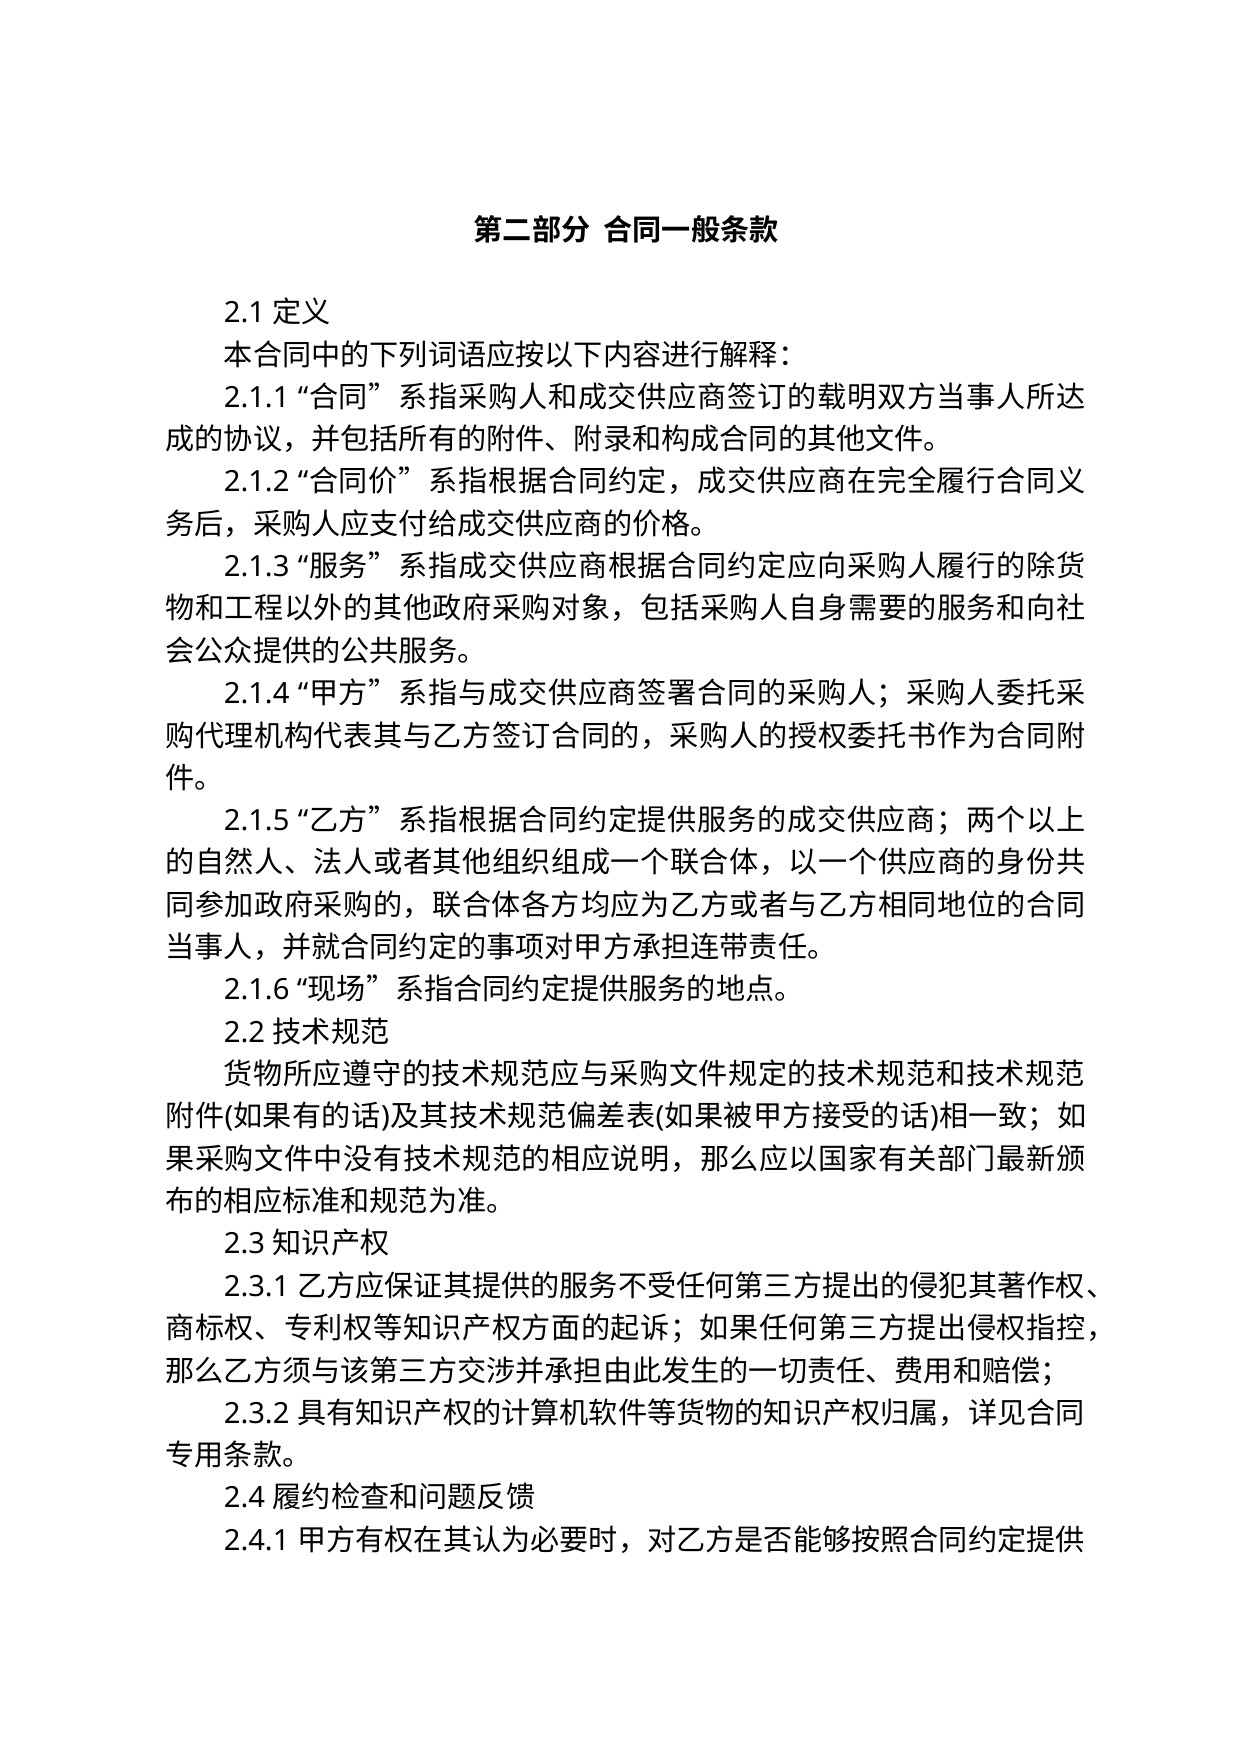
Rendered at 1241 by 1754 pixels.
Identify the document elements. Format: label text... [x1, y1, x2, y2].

text 2.1.6 “现场”系指合同约定提供服务的地点。 [165, 966, 1087, 1008]
text 本合同中的下列词语应按以下内容进行解释： [165, 331, 1087, 373]
text 货物所应遵守的技术规范应与采购文件规定的技术规范和技术规范附件(如果有的话)及其技术规范偏差表(如果被甲方接受的话)相一致；如果采购文件中没有技术规范的相应说明，那么应以国家有关部门最新颁布的相应标准和规范为准。 [165, 1051, 1087, 1220]
text 2.3 知识产权 [165, 1220, 1087, 1262]
text 2.2 技术规范 [165, 1008, 1087, 1051]
text 2.1.2 “合同价”系指根据合同约定，成交供应商在完全履行合同义务后，采购人应支付给成交供应商的价格。 [165, 458, 1087, 543]
text 2.1.1 “合同”系指采购人和成交供应商签订的载明双方当事人所达成的协议，并包括所有的附件、附录和构成合同的其他文件。 [165, 373, 1087, 458]
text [165, 1516, 1087, 1559]
text 2.3.2 具有知识产权的计算机软件等货物的知识产权归属，详见合同专用条款。 [165, 1389, 1087, 1474]
text 2.1 定义 [165, 289, 1087, 331]
text 2.1.4 “甲方”系指与成交供应商签署合同的采购人；采购人委托采购代理机构代表其与乙方签订合同的，采购人的授权委托书作为合同附件。 [165, 670, 1087, 797]
text 2.3.1 乙方应保证其提供的服务不受任何第三方提出的侵犯其著作权、商标权、专利权等知识产权方面的起诉；如果任何第三方提出侵权指控，那么乙方须与该第三方交涉并承担由此发生的一切责任、费用和赔偿； [165, 1262, 1087, 1389]
text 2.4 履约检查和问题反馈 [165, 1474, 1087, 1516]
text 2.1.3 “服务”系指成交供应商根据合同约定应向采购人履行的除货物和工程以外的其他政府采购对象，包括采购人自身需要的服务和向社会公众提供的公共服务。 [165, 543, 1087, 670]
text 第二部分 合同一般条款 [165, 207, 1087, 249]
text 2.1.5 “乙方”系指根据合同约定提供服务的成交供应商；两个以上的自然人、法人或者其他组织组成一个联合体，以一个供应商的身份共同参加政府采购的，联合体各方均应为乙方或者与乙方相同地位的合同当事人，并就合同约定的事项对甲方承担连带责任。 [165, 797, 1087, 966]
